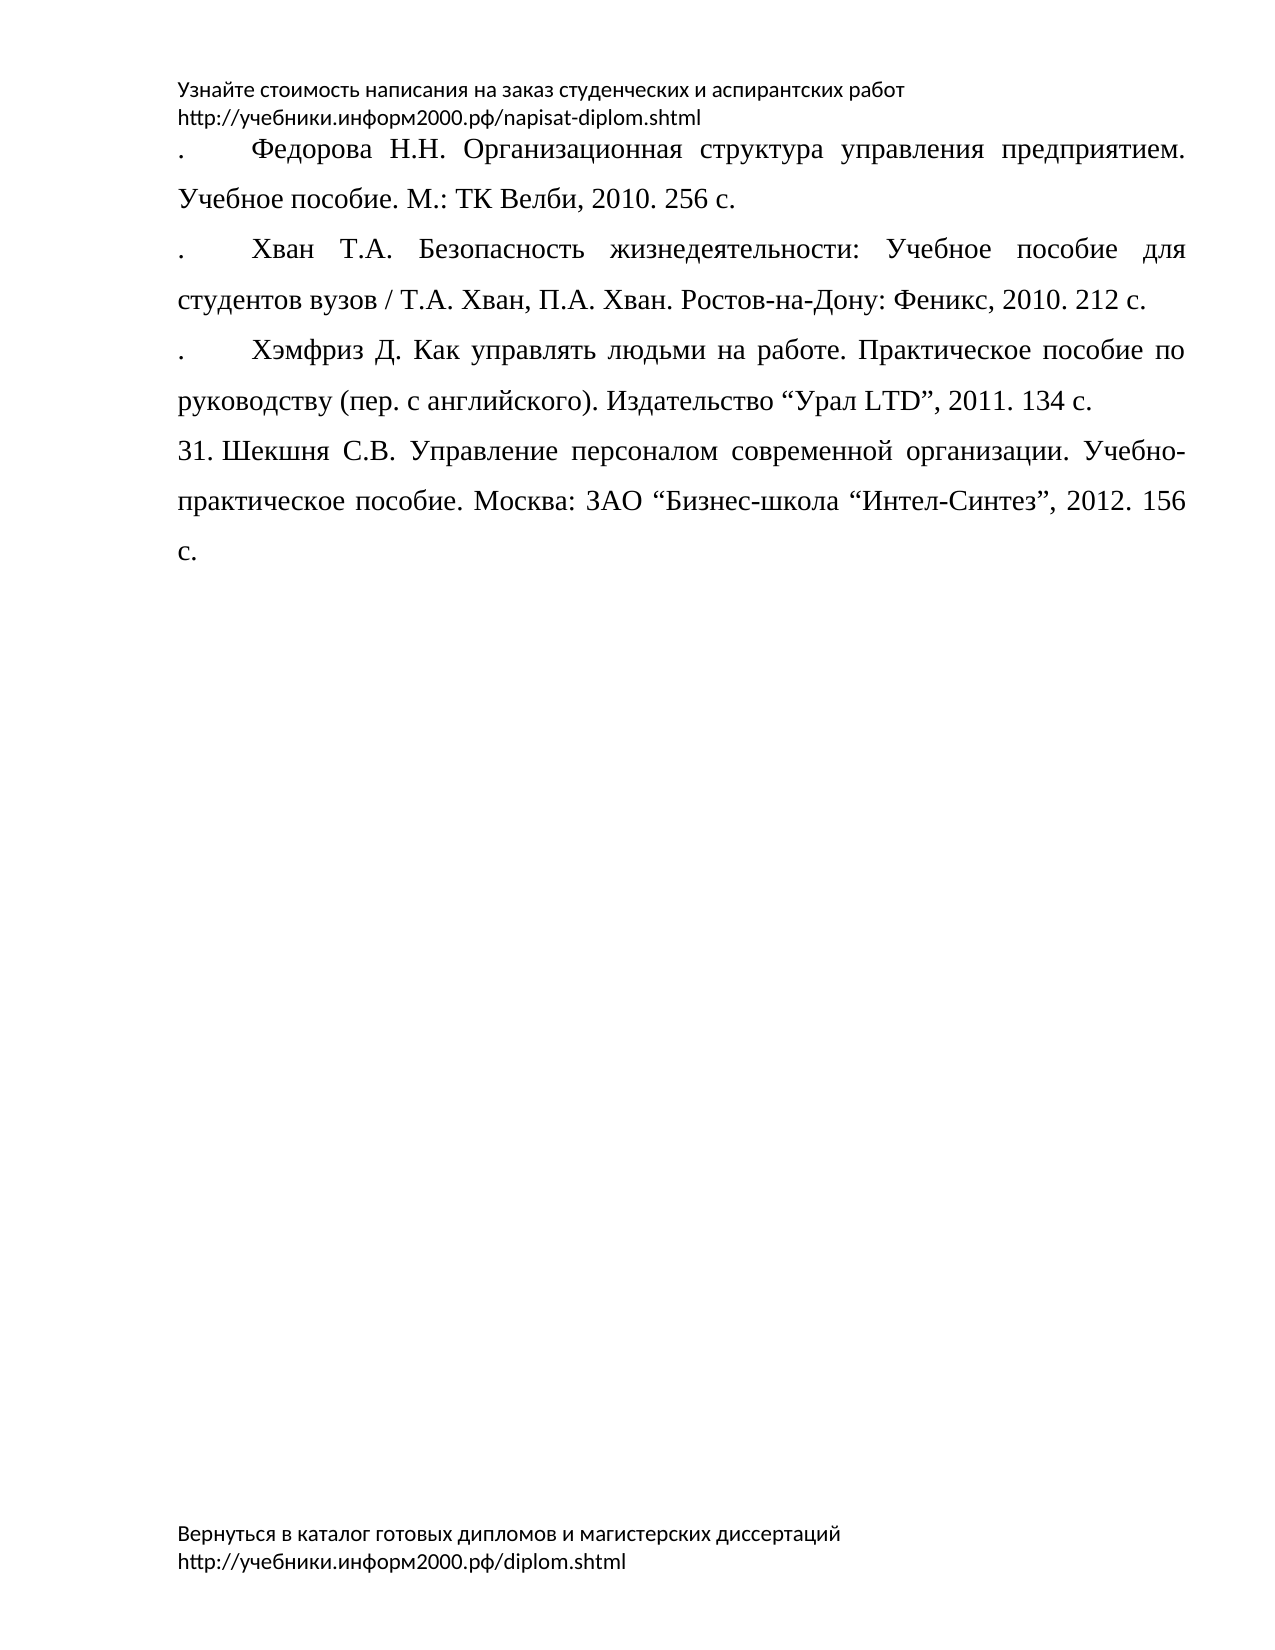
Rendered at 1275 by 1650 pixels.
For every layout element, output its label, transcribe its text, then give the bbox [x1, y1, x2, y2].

text . Федорова Н.Н. Организационная структура управления предприятием. Учебное пособие. М.: ТК Велби, 2010. 256 с. [177, 131, 1186, 215]
text 31. Шекшня С.В. Управление персоналом современной организации. Учебно-практическое пособие. Москва: ЗАО “Бизнес-школа “Интел-Синтез”, 2012. 156 с. [177, 433, 1186, 567]
text . Хэмфриз Д. Как управлять людьми на работе. Практическое пособие по руководству (пер. с английского). Издательство “Урал LTD”, 2011. 134 с. [177, 332, 1186, 416]
text . Хван Т.А. Безопасность жизнедеятельности: Учебное пособие для студентов вузов / Т.А. Хван, П.А. Хван. Ростов-на-Дону: Феникс, 2010. 212 с. [177, 232, 1186, 316]
